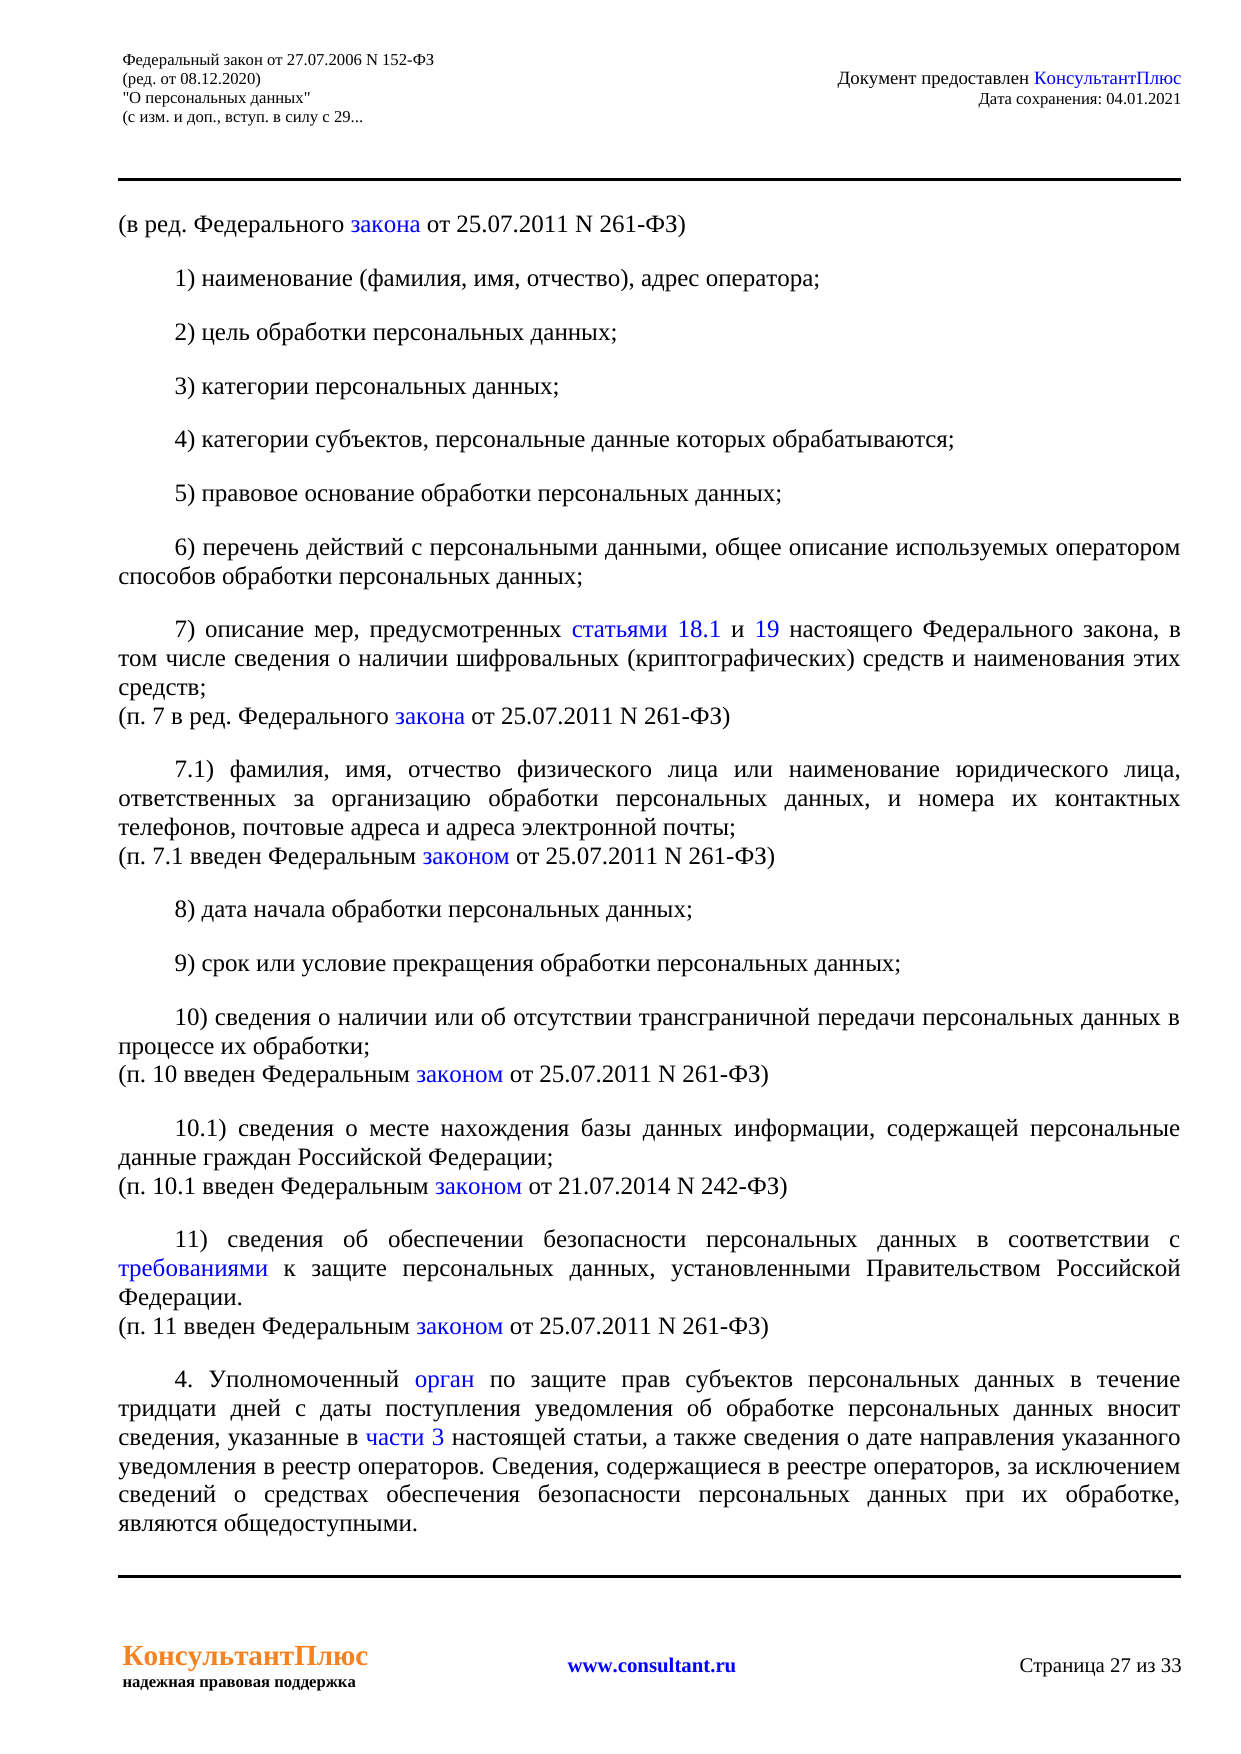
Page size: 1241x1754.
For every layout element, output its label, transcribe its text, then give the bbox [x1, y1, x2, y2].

text 2) цель обработки персональных данных; [118, 317, 1181, 346]
text 5) правовое основание обработки персональных данных; [118, 478, 1181, 507]
text 3) категории персональных данных; [118, 371, 1181, 399]
text (п. 7 в ред. Федерального закона от 25.07.2011 N 261-ФЗ) [118, 701, 1181, 729]
text (п. 11 введен Федеральным законом от 25.07.2011 N 261-ФЗ) [118, 1311, 1181, 1339]
text (в ред. Федерального закона от 25.07.2011 N 261-ФЗ) [118, 209, 1181, 238]
text (п. 7.1 введен Федеральным законом от 25.07.2011 N 261-ФЗ) [118, 841, 1181, 869]
text 4) категории субъектов, персональные данные которых обрабатываются; [118, 424, 1181, 453]
text 4. Уполномоченный орган по защите прав субъектов персональных данных в течение тридцати дней с даты поступления уведомления об обработке персональных данных вносит сведения, указанные в части 3 настоящей статьи, а также сведения о дате направления указанного уведомления в реестр операторов. Сведения, содержащиеся в реестре операторов, за исключением сведений о средствах обеспечения безопасности персональных данных при их обработке, являются общедоступными. [118, 1364, 1181, 1537]
text 6) перечень действий с персональными данными, общее описание используемых оператором способов обработки персональных данных; [118, 532, 1181, 589]
text 1) наименование (фамилия, имя, отчество), адрес оператора; [118, 263, 1181, 292]
text (п. 10 введен Федеральным законом от 25.07.2011 N 261-ФЗ) [118, 1059, 1181, 1088]
text 8) дата начала обработки персональных данных; [118, 894, 1181, 923]
text 7) описание мер, предусмотренных статьями 18.1 и 19 настоящего Федерального закона, в том числе сведения о наличии шифровальных (криптографических) средств и наименования этих средств; [118, 614, 1181, 701]
text 7.1) фамилия, имя, отчество физического лица или наименование юридического лица, ответственных за организацию обработки персональных данных, и номера их контактных телефонов, почтовые адреса и адреса электронной почты; [118, 754, 1181, 841]
text 10) сведения о наличии или об отсутствии трансграничной передачи персональных данных в процессе их обработки; [118, 1002, 1181, 1059]
text 11) сведения об обеспечении безопасности персональных данных в соответствии с требованиями к защите персональных данных, установленными Правительством Российской Федерации. [118, 1224, 1181, 1311]
text 10.1) сведения о месте нахождения базы данных информации, содержащей персональные данные граждан Российской Федерации; [118, 1113, 1181, 1171]
text 9) срок или условие прекращения обработки персональных данных; [118, 948, 1181, 977]
text (п. 10.1 введен Федеральным законом от 21.07.2014 N 242-ФЗ) [118, 1171, 1181, 1199]
